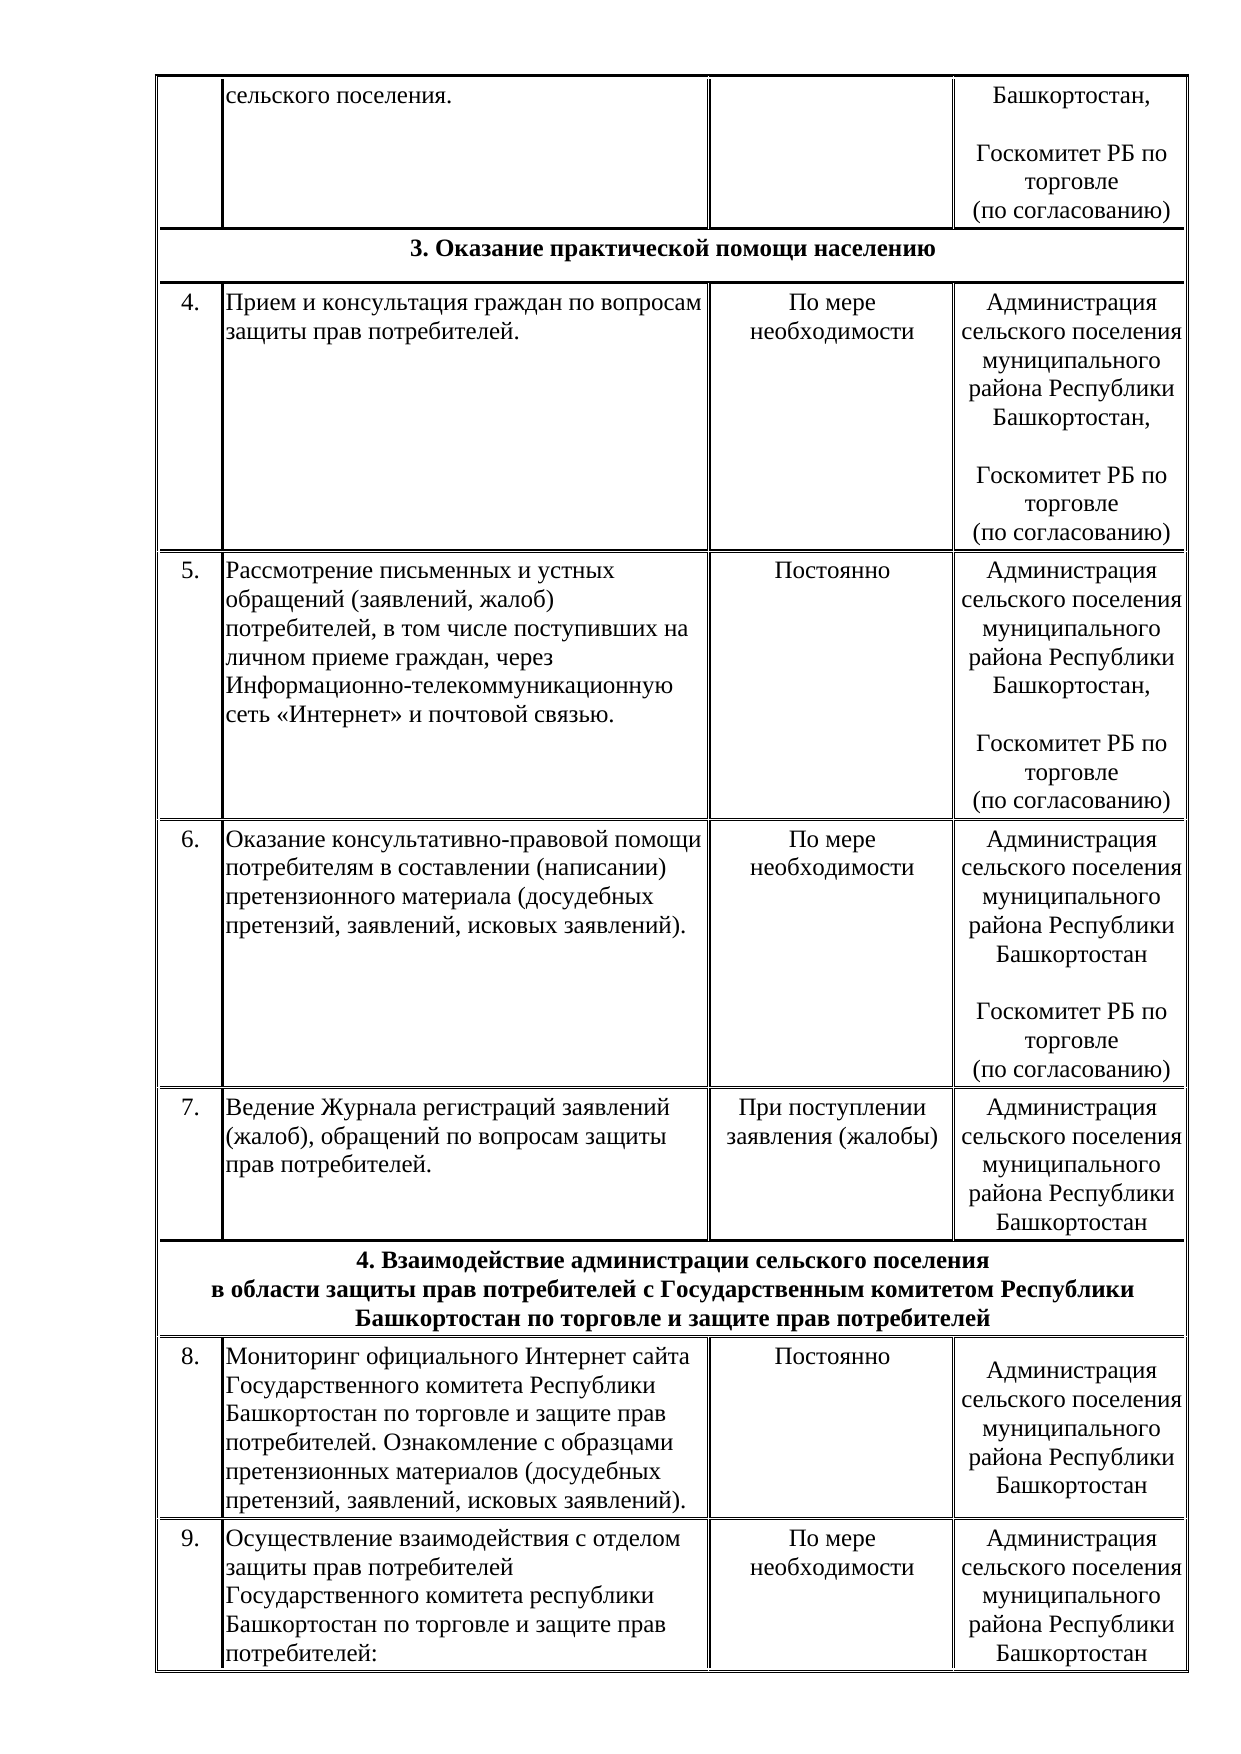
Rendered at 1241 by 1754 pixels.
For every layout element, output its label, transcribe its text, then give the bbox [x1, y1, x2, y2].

table_cell 3. Оказание практической помощи населению [158, 227, 1186, 281]
table_cell Администрация сельского поселения муниципального района Республики Башкортостан, Госкомитет РБ по торговле (по согласованию) [955, 549, 1186, 817]
table_cell Оказание консультативно-правовой помощи потребителям в составлении (написании) претензионного материала (досудебных претензий, заявлений, исковых заявлений). [224, 821, 707, 1086]
table_cell 7. [156, 1086, 222, 1239]
table_cell Администрация сельского поселения муниципального района Республики Башкортостан [955, 1335, 1186, 1517]
table_cell Ведение Журнала регистраций заявлений (жалоб), обращений по вопросам защиты прав потребителей. [224, 1089, 707, 1239]
table_cell Администрация сельского поселения муниципального района Республики Башкортостан Госкомитет РБ по торговле (по согласованию) [955, 818, 1186, 1086]
table_cell 3. [158, 77, 222, 227]
table_cell По мере необходимости [711, 821, 952, 1086]
table_cell 4. Взаимодействие администрации сельского поселения в области защиты прав потребителей с Государственным комитетом Республики Башкортостан по торговле и защите прав потребителей [158, 1239, 1186, 1334]
table_cell При поступлении заявления (жалобы) [711, 1089, 952, 1239]
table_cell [954, 77, 1186, 227]
table_cell 5. [158, 549, 221, 817]
table_cell Администрация сельского поселения муниципального района Республики Башкортостан [954, 1086, 1187, 1239]
table_cell Постоянно [711, 553, 952, 817]
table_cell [709, 1520, 954, 1670]
table_cell 8. [158, 1335, 221, 1517]
table_cell 6. [158, 818, 221, 1086]
table_cell Рассмотрение письменных и устных обращений (заявлений, жалоб) потребителей, в том числе поступивших на личном приеме граждан, через Информационно-телекоммуникационную сеть «Интернет» и почтовой связью. [224, 553, 707, 817]
table_cell Ежегодно [709, 77, 954, 227]
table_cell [222, 76, 709, 227]
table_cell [222, 1517, 709, 1670]
table_cell Постоянно [711, 1338, 952, 1517]
table_cell Прием и консультация граждан по вопросам защиты прав потребителей. [224, 284, 707, 549]
table_cell По мере необходимости [711, 284, 952, 549]
table_cell 4. [158, 281, 221, 549]
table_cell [954, 1517, 1187, 1670]
table_cell 9. [156, 1517, 222, 1670]
table_cell Администрация сельского поселения муниципального района Республики Башкортостан, Госкомитет РБ по торговле (по согласованию) [955, 281, 1186, 549]
table_cell Мониторинг официального Интернет сайта Государственного комитета Республики Башкортостан по торговле и защите прав потребителей. Ознакомление с образцами претензионных материалов (досудебных претензий, заявлений, исковых заявлений). [224, 1338, 707, 1517]
